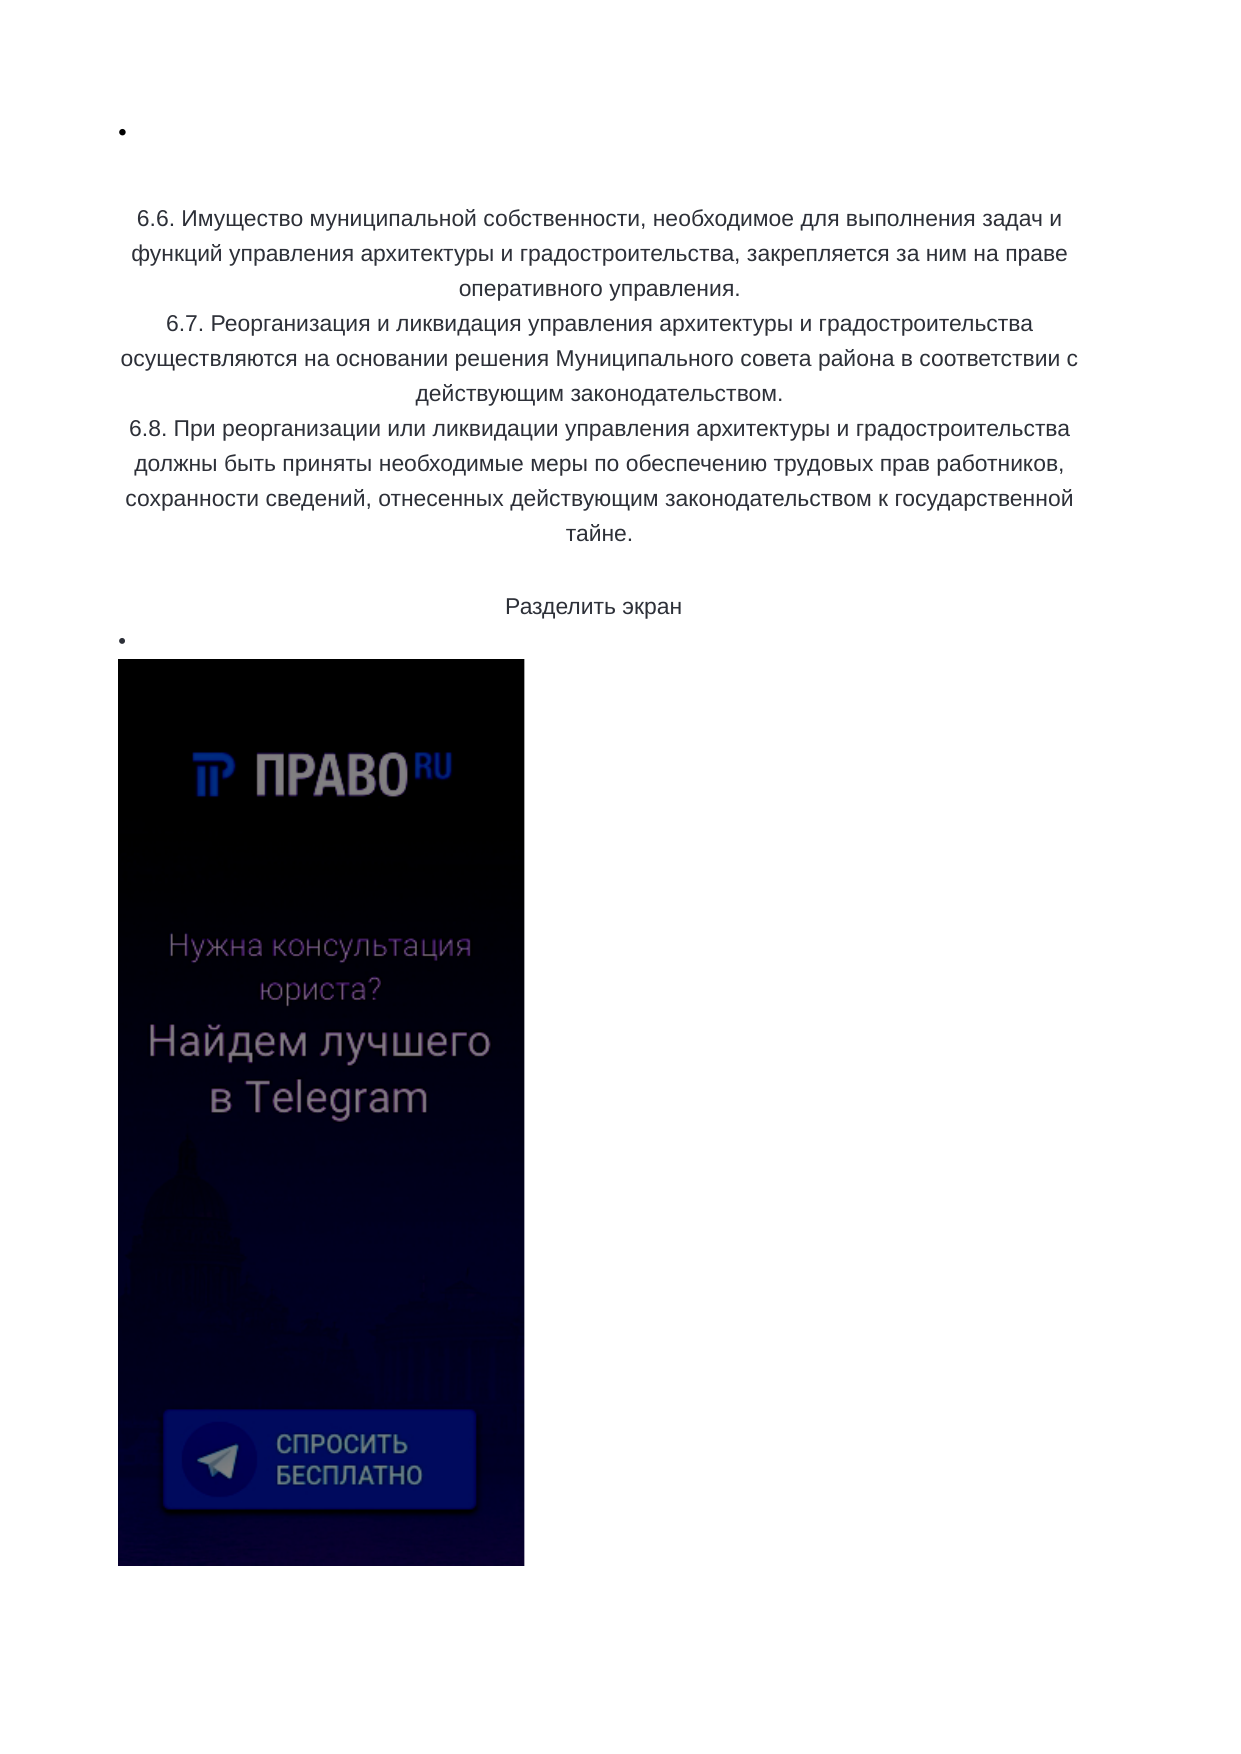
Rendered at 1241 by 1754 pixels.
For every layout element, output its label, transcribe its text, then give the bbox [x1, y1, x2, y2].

text Разделить экран [118, 593, 1069, 619]
text 6.6. Имущество муниципальной собственности, необходимое для выполнения задач и функций управления архитектуры и градостроительства, закрепляется за ним на праве оперативного управления. [118, 118, 1081, 301]
text 6.7. Реорганизация и ликвидация управления архитектуры и градостроительства осуществляются на основании решения Муниципального совета района в соответствии с действующим законодательством. [118, 309, 1081, 406]
text 6.8. При реорганизации или ликвидации управления архитектуры и градостроительства должны быть приняты необходимые меры по обеспечению трудовых прав работников, сохранности сведений, отнесенных действующим законодательством к государственной тайне. [118, 414, 1081, 546]
